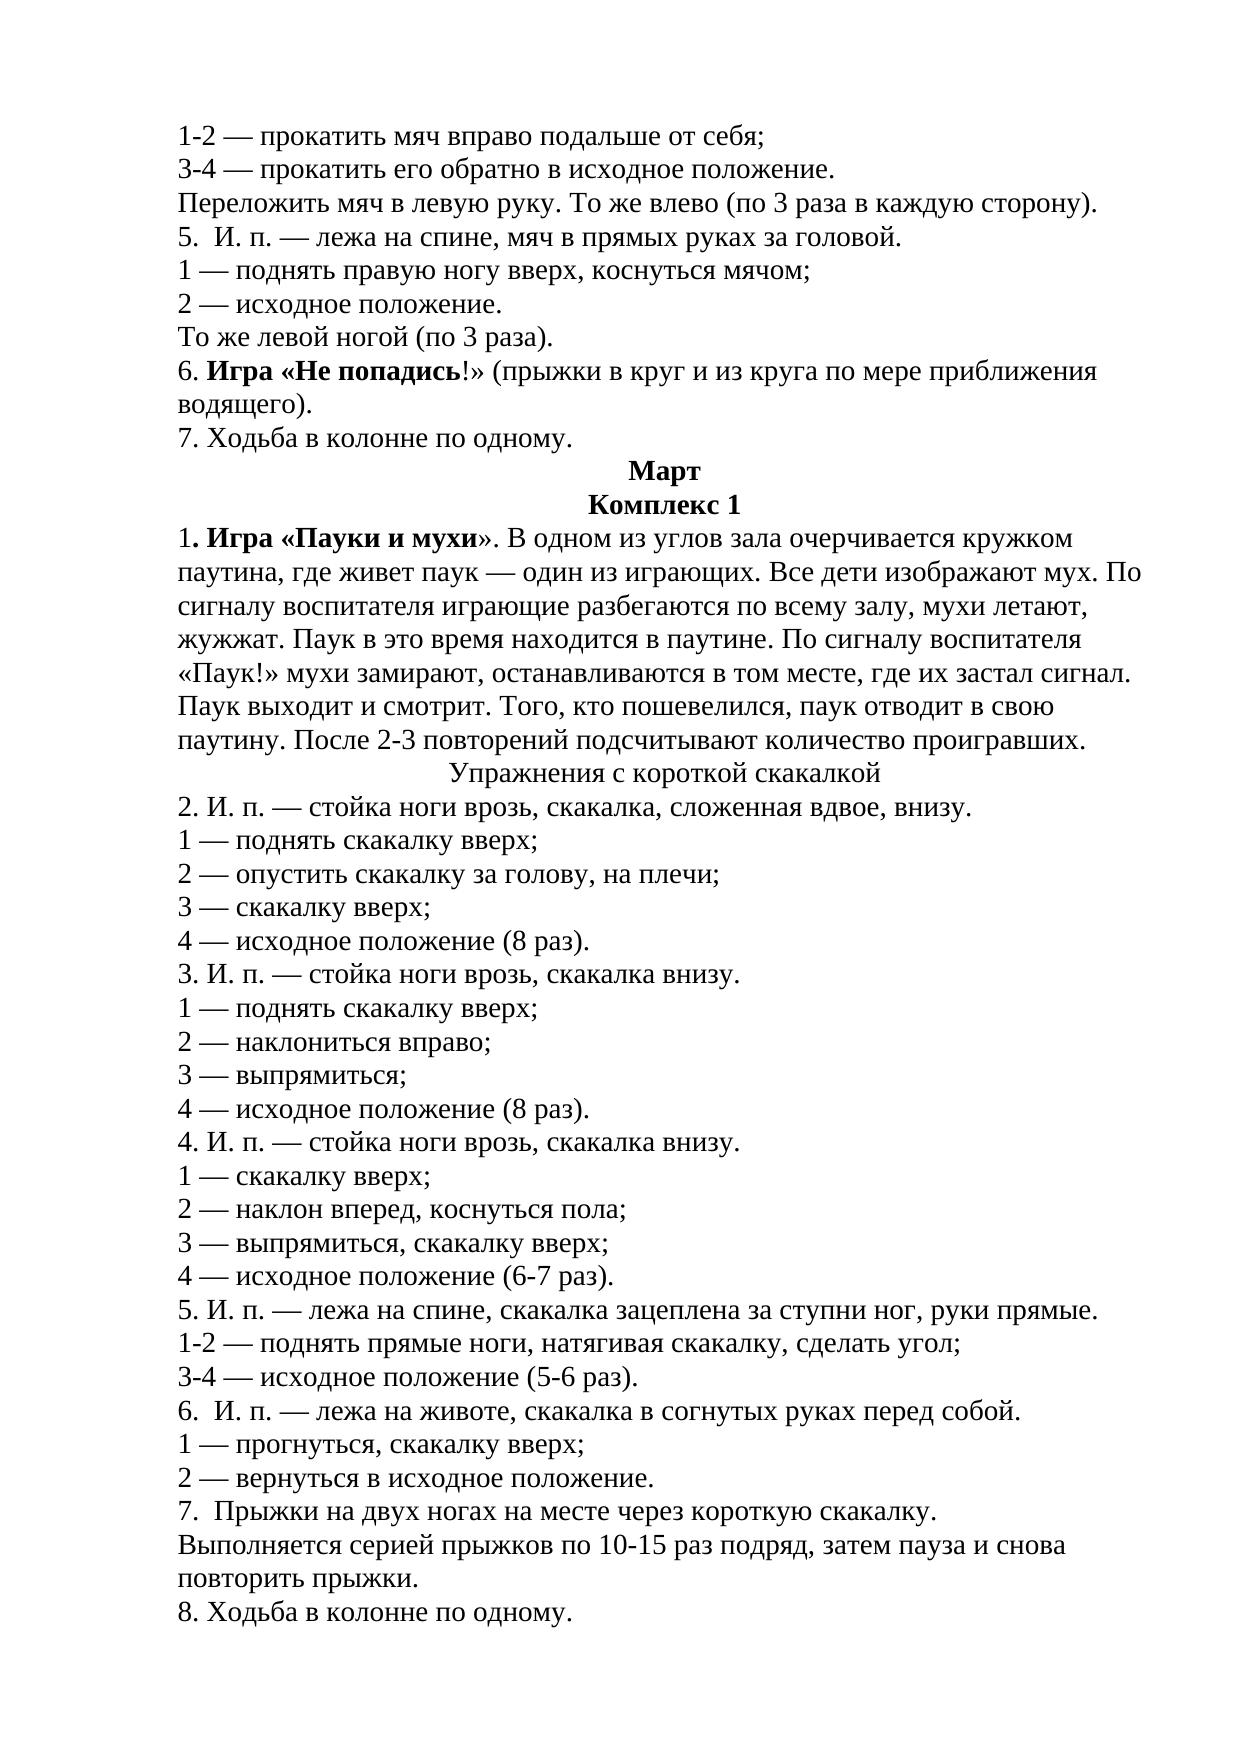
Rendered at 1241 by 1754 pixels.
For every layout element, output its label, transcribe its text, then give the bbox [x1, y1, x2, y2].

text 6. Игра «Не попадись!» (прыжки в круг и из круга по мере приближения [177, 353, 1152, 386]
text 5. И. п. — лежа на спине, скакалка зацеплена за ступни ног, руки прямые. [177, 1292, 1152, 1326]
text 4 — исходное положение (8 раз). [177, 923, 1152, 957]
text 4 — исходное положение (6-7 раз). [177, 1258, 1152, 1292]
text 6. И. п. — лежа на животе, скакалка в согнутых руках перед собой. [177, 1393, 1152, 1426]
text 1 — поднять правую ногу вверх, коснуться мячом; [177, 252, 1152, 286]
text 1 — прогнуться, скакалку вверх; [177, 1426, 1152, 1460]
text 3. И. п. — стойка ноги врозь, скакалка внизу. [177, 957, 1152, 990]
text 4 — исходное положение (8 раз). [177, 1091, 1152, 1124]
text 2 — вернуться в исходное положение. [177, 1460, 1152, 1493]
text 2 — опустить скакалку за голову, на плечи; [177, 856, 1152, 889]
text Упражнения с короткой скакалкой [177, 755, 1152, 789]
text 2 — наклониться вправо; [177, 1024, 1152, 1057]
text 2 — наклон вперед, коснуться пола; [177, 1191, 1152, 1225]
text 1-2 — прокатить мяч вправо подальше от себя; [177, 118, 1152, 152]
text 3 — выпрямиться, скакалку вверх; [177, 1225, 1152, 1258]
text 2. И. п. — стойка ноги врозь, скакалка, сложенная вдвое, внизу. [177, 789, 1152, 822]
text водящего). [177, 386, 1152, 420]
text 8. Ходьба в колонне по одному. [177, 1594, 1152, 1627]
text Переложить мяч в левую руку. То же влево (по 3 раза в каждую сторону). [177, 185, 1152, 219]
text То же левой ногой (по 3 раза). [177, 319, 1152, 353]
text 1 — поднять скакалку вверх; [177, 822, 1152, 856]
text 5. И. п. — лежа на спине, мяч в прямых руках за головой. [177, 219, 1152, 252]
text Март [177, 453, 1152, 487]
text Выполняется серией прыжков по 10-15 раз подряд, затем пауза и снова повторить прыжки. [177, 1527, 1152, 1594]
text Комплекс 1 [177, 487, 1152, 521]
text 4. И. п. — стойка ноги врозь, скакалка внизу. [177, 1124, 1152, 1158]
text 3-4 — прокатить его обратно в исходное положение. [177, 152, 1152, 185]
text 3 — выпрямиться; [177, 1057, 1152, 1091]
text 3-4 — исходное положение (5-6 раз). [177, 1359, 1152, 1393]
text 7. Ходьба в колонне по одному. [177, 420, 1152, 453]
text 1-2 — поднять прямые ноги, натягивая скакалку, сделать угол; [177, 1326, 1152, 1359]
text 1. Игра «Пауки и мухи». В одном из углов зала очерчивается кружком паутина, где живет паук — один из играющих. Все дети изображают мух. По сигналу воспитателя играющие разбегаются по всему залу, мухи летают, жужжат. Паук в это время находится в паутине. По сигналу воспитателя «Паук!» мухи замирают, останавливаются в том месте, где их застал сигнал. Паук выходит и смотрит. Того, кто пошевелился, паук отводит в свою паутину. После 2-3 повторений подсчитывают количество проигравших. [177, 521, 1152, 755]
text 2 — исходное положение. [177, 286, 1152, 319]
text 3 — скакалку вверх; [177, 889, 1152, 923]
text 1 — поднять скакалку вверх; [177, 990, 1152, 1024]
text 1 — скакалку вверх; [177, 1158, 1152, 1191]
text 7. Прыжки на двух ногах на месте через короткую скакалку. [177, 1493, 1152, 1527]
